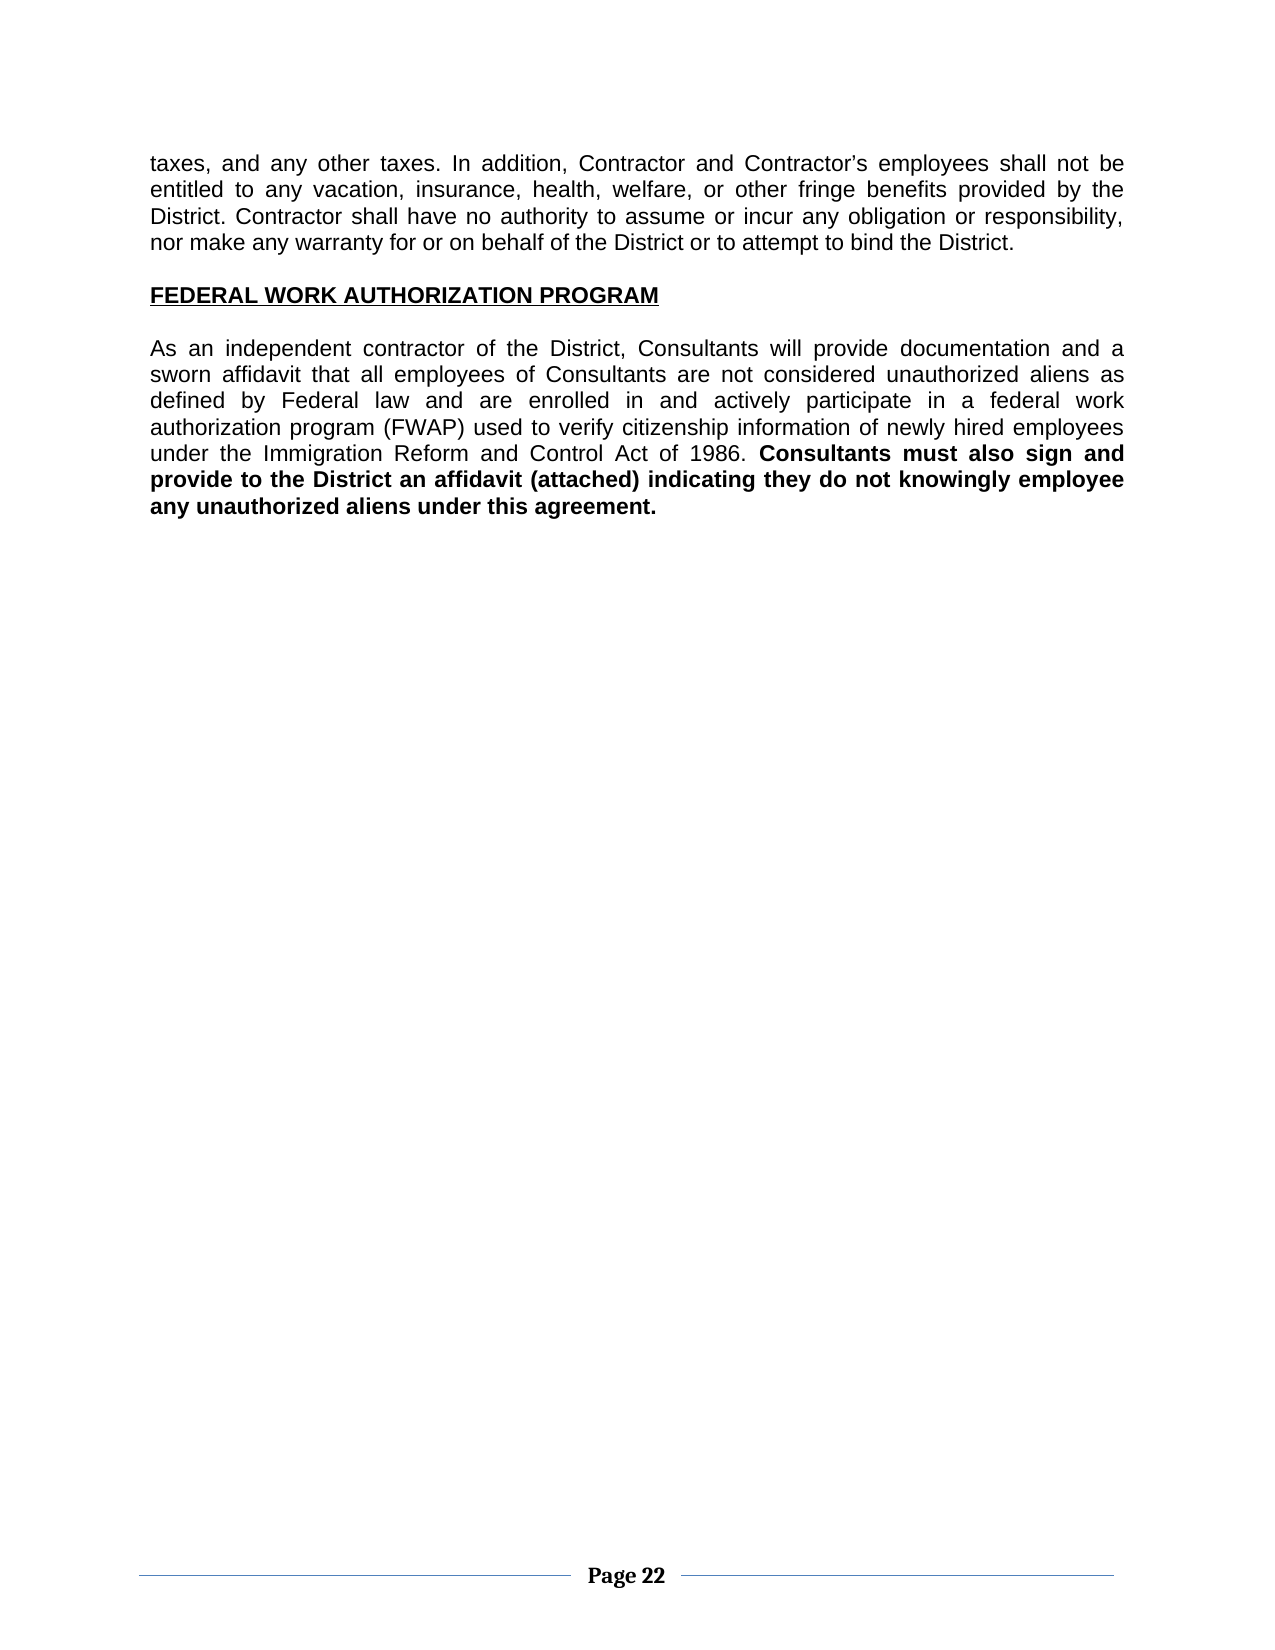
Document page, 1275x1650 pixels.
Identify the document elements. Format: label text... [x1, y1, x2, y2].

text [150, 150, 1125, 255]
text FEDERAL WORK AUTHORIZATION PROGRAM [150, 282, 1125, 308]
text As an independent contractor of the District, Consultants will provide documentation and a sworn affidavit that all employees of Consultants are not considered unauthorized aliens as defined by Federal law and are enrolled in and actively participate in a federal work authorization program (FWAP) used to verify citizenship information of newly hired employees under the Immigration Reform and Control Act of 1986. Consultants must also sign and provide to the District an affidavit (attached) indicating they do not knowingly employee any unauthorized aliens under this agreement. [150, 334, 1125, 519]
